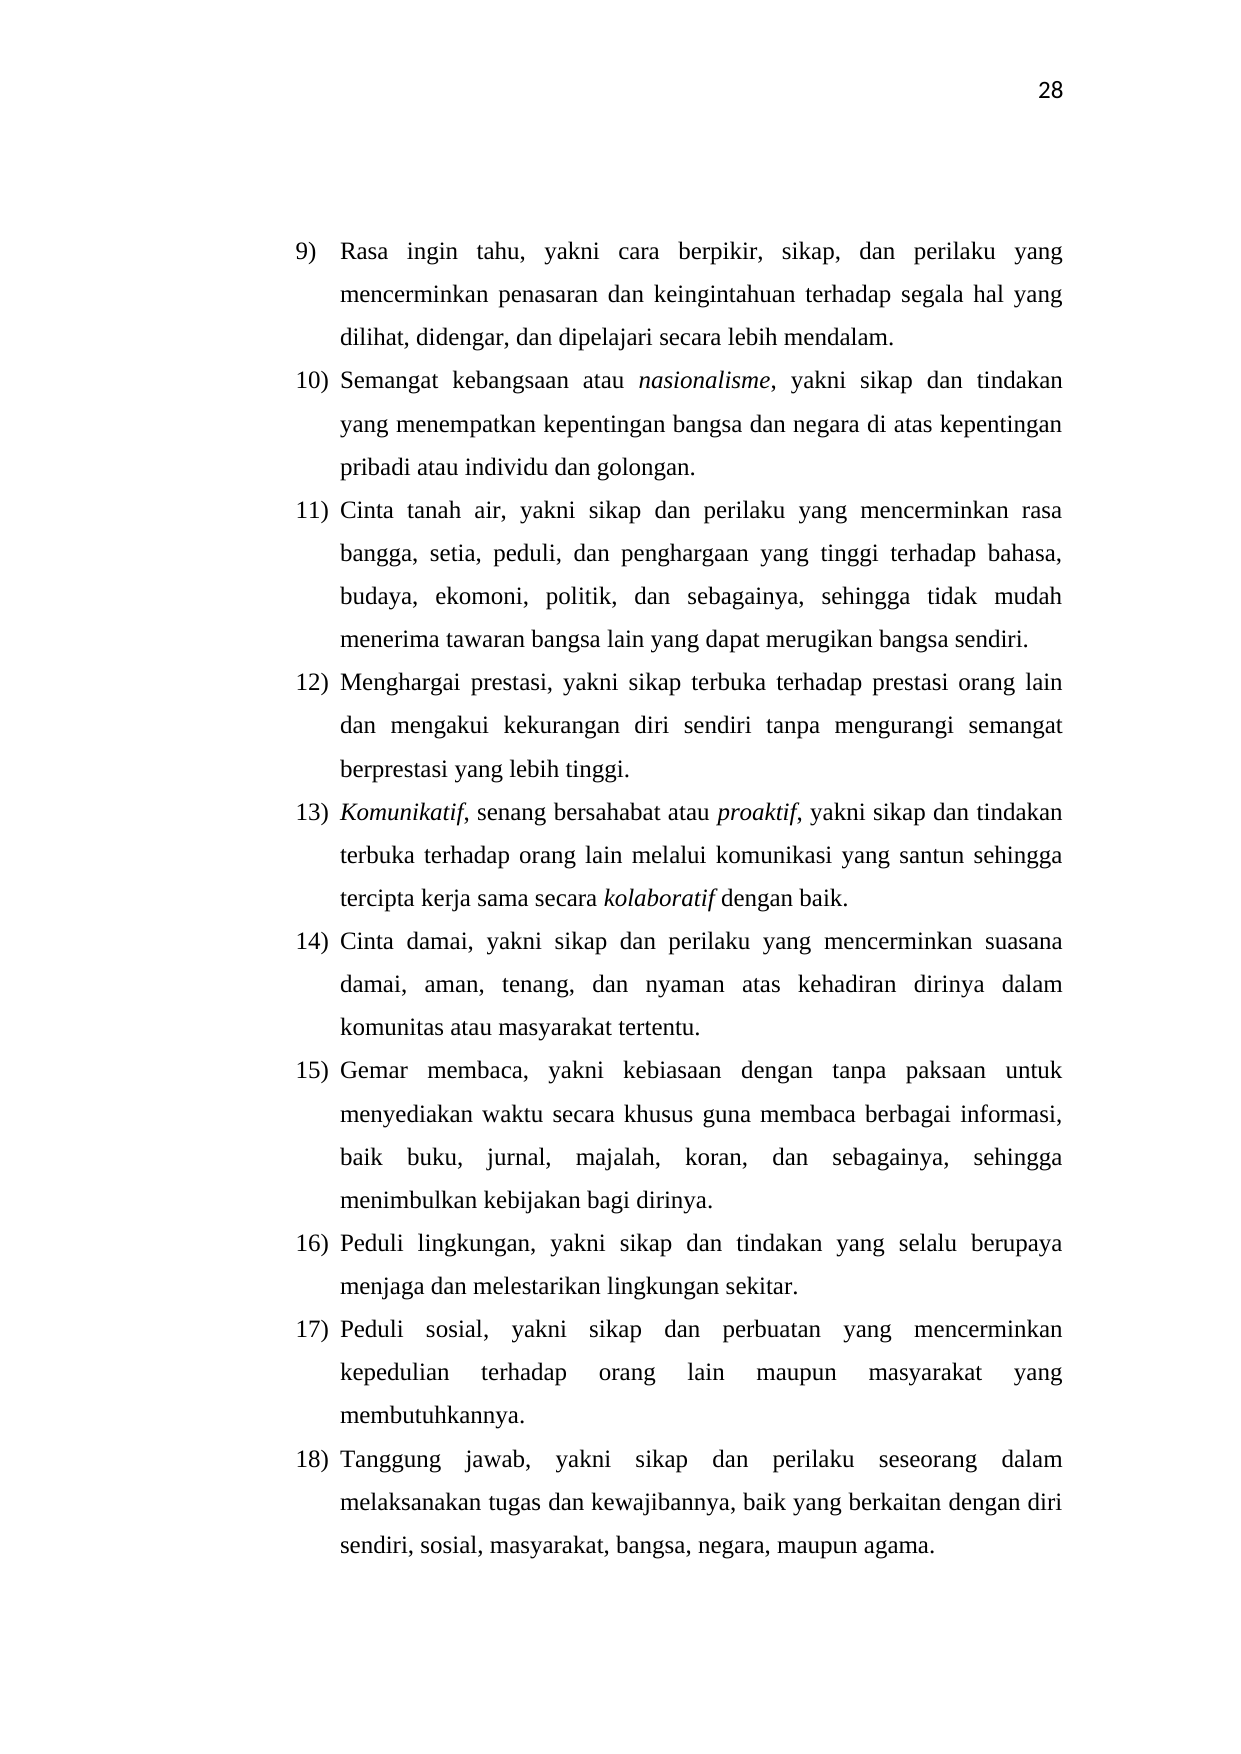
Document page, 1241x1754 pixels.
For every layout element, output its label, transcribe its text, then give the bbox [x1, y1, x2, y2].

list Gemar membaca, yakni kebiasaan dengan tanpa paksaan untuk menyediakan waktu secara khusus guna membaca berbagai informasi, baik buku, jurnal, majalah, koran, dan sebagainya, sehingga menimbulkan kebijakan bagi dirinya. [295, 1056, 1063, 1214]
list Tanggung jawab, yakni sikap dan perilaku seseorang dalam melaksanakan tugas dan kewajibannya, baik yang berkaitan dengan diri sendiri, sosial, masyarakat, bangsa, negara, maupun agama. [295, 1444, 1063, 1559]
list Menghargai prestasi, yakni sikap terbuka terhadap prestasi orang lain dan mengakui kekurangan diri sendiri tanpa mengurangi semangat berprestasi yang lebih tinggi. [295, 667, 1063, 782]
list Peduli lingkungan, yakni sikap dan tindakan yang selalu berupaya menjaga dan melestarikan lingkungan sekitar. [295, 1228, 1063, 1300]
list Semangat kebangsaan atau nasionalisme, yakni sikap dan tindakan yang menempatkan kepentingan bangsa dan negara di atas kepentingan pribadi atau individu dan golongan. [295, 366, 1063, 481]
list Komunikatif, senang bersahabat atau proaktif, yakni sikap dan tindakan terbuka terhadap orang lain melalui komunikasi yang santun sehingga tercipta kerja sama secara kolaboratif dengan baik. [295, 797, 1063, 912]
list Peduli sosial, yakni sikap dan perbuatan yang mencerminkan kepedulian terhadap orang lain maupun masyarakat yang membutuhkannya. [295, 1314, 1063, 1429]
list Cinta tanah air, yakni sikap dan perilaku yang mencerminkan rasa bangga, setia, peduli, dan penghargaan yang tinggi terhadap bahasa, budaya, ekomoni, politik, dan sebagainya, sehingga tidak mudah menerima tawaran bangsa lain yang dapat merugikan bangsa sendiri. [295, 495, 1063, 653]
list Rasa ingin tahu, yakni cara berpikir, sikap, dan perilaku yang mencerminkan penasaran dan keingintahuan terhadap segala hal yang dilihat, didengar, dan dipelajari secara lebih mendalam. [295, 236, 1063, 351]
list Cinta damai, yakni sikap dan perilaku yang mencerminkan suasana damai, aman, tenang, dan nyaman atas kehadiran dirinya dalam komunitas atau masyarakat tertentu. [295, 926, 1063, 1041]
